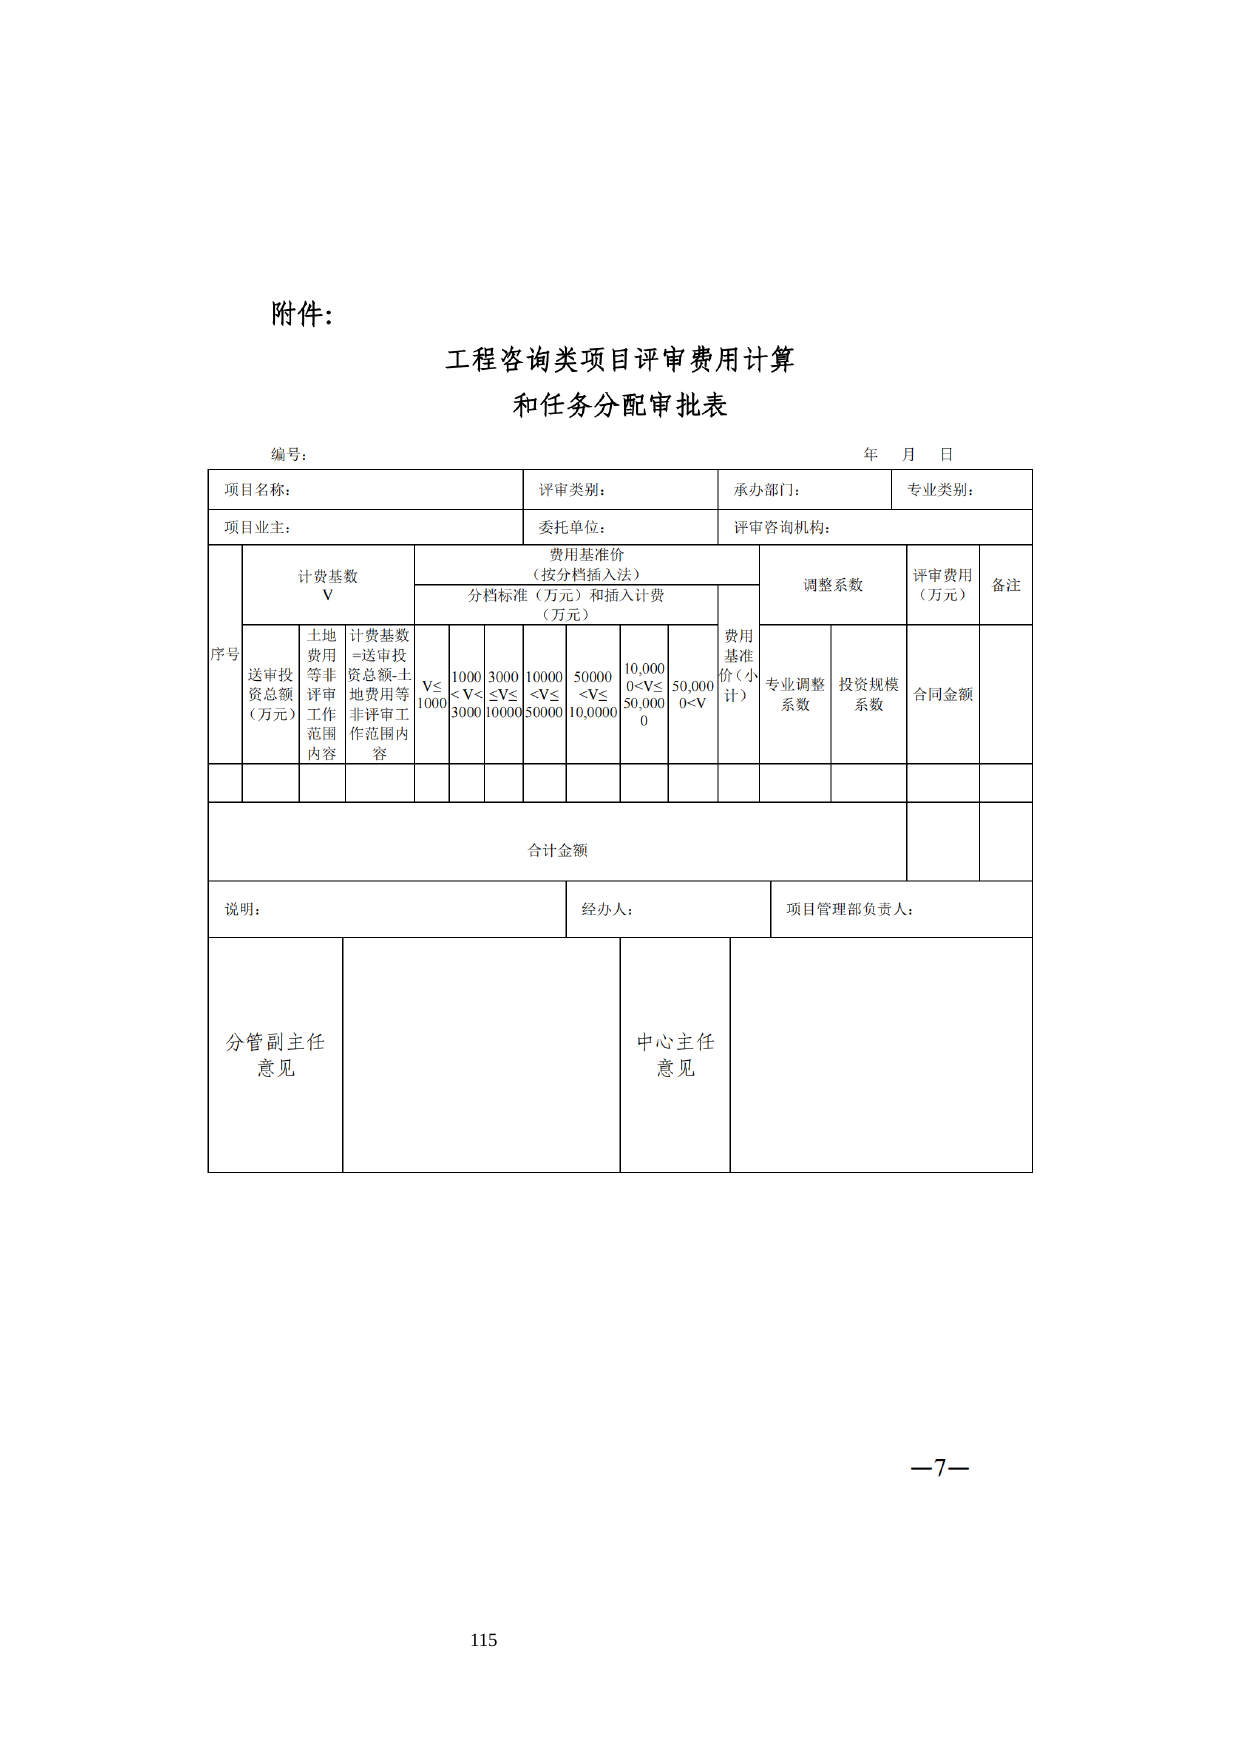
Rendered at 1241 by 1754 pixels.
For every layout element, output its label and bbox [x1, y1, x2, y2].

picture [118, 165, 1122, 1585]
